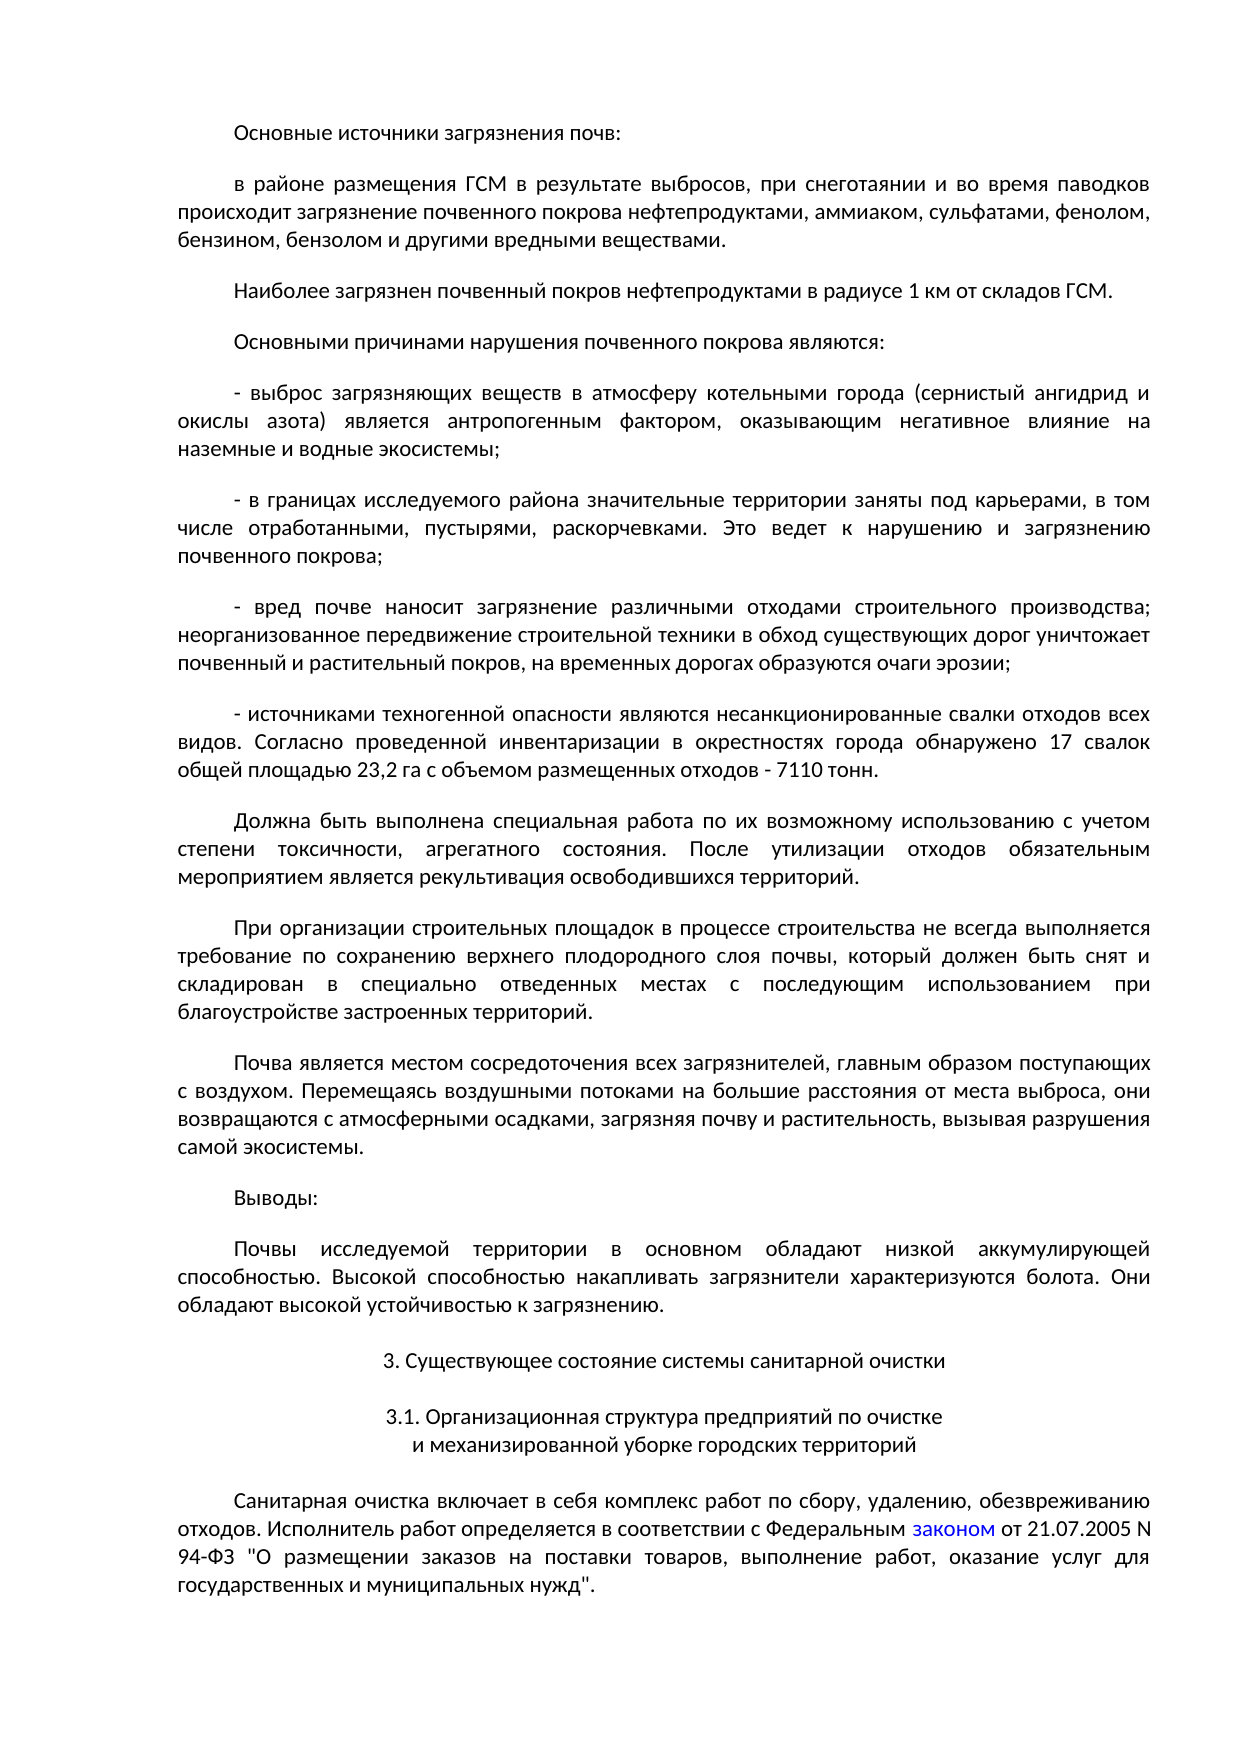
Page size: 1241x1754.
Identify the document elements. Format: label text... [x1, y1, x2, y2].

text Почвы исследуемой территории в основном обладают низкой аккумулирующей способностью. Высокой способностью накапливать загрязнители характеризуются болота. Они обладают высокой устойчивостью к загрязнению. [177, 1234, 1152, 1318]
text 3. Существующее состояние системы санитарной очистки [177, 1346, 1152, 1374]
text Почва является местом сосредоточения всех загрязнителей, главным образом поступающих с воздухом. Перемещаясь воздушными потоками на большие расстояния от места выброса, они возвращаются с атмосферными осадками, загрязняя почву и растительность, вызывая разрушения самой экосистемы. [177, 1048, 1152, 1160]
text Должна быть выполнена специальная работа по их возможному использованию с учетом степени токсичности, агрегатного состояния. После утилизации отходов обязательным мероприятием является рекультивация освободившихся территорий. [177, 806, 1152, 890]
text 3.1. Организационная структура предприятий по очистке [177, 1402, 1152, 1430]
text Выводы: [177, 1183, 1152, 1211]
text Санитарная очистка включает в себя комплекс работ по сбору, удалению, обезвреживанию отходов. Исполнитель работ определяется в соответствии с Федеральным законом от 21.07.2005 N 94-ФЗ "О размещении заказов на поставки товаров, выполнение работ, оказание услуг для государственных и муниципальных нужд". [177, 1486, 1152, 1598]
text Наиболее загрязнен почвенный покров нефтепродуктами в радиусе 1 км от складов ГСМ. [177, 276, 1152, 304]
text - выброс загрязняющих веществ в атмосферу котельными города (сернистый ангидрид и окислы азота) является антропогенным фактором, оказывающим негативное влияние на наземные и водные экосистемы; [177, 378, 1152, 462]
text - источниками техногенной опасности являются несанкционированные свалки отходов всех видов. Согласно проведенной инвентаризации в окрестностях города обнаружено 17 свалок общей площадью 23,2 га с объемом размещенных отходов - 7110 тонн. [177, 699, 1152, 783]
text в районе размещения ГСМ в результате выбросов, при снеготаянии и во время паводков происходит загрязнение почвенного покрова нефтепродуктами, аммиаком, сульфатами, фенолом, бензином, бензолом и другими вредными веществами. [177, 169, 1152, 253]
text При организации строительных площадок в процессе строительства не всегда выполняется требование по сохранению верхнего плодородного слоя почвы, который должен быть снят и складирован в специально отведенных местах с последующим использованием при благоустройстве застроенных территорий. [177, 913, 1152, 1025]
text и механизированной уборке городских территорий [177, 1430, 1152, 1458]
text - вред почве наносит загрязнение различными отходами строительного производства; неорганизованное передвижение строительной техники в обход существующих дорог уничтожает почвенный и растительный покров, на временных дорогах образуются очаги эрозии; [177, 592, 1152, 676]
text - в границах исследуемого района значительные территории заняты под карьерами, в том числе отработанными, пустырями, раскорчевками. Это ведет к нарушению и загрязнению почвенного покрова; [177, 485, 1152, 569]
text Основные источники загрязнения почв: [177, 118, 1152, 146]
text Основными причинами нарушения почвенного покрова являются: [177, 327, 1152, 355]
